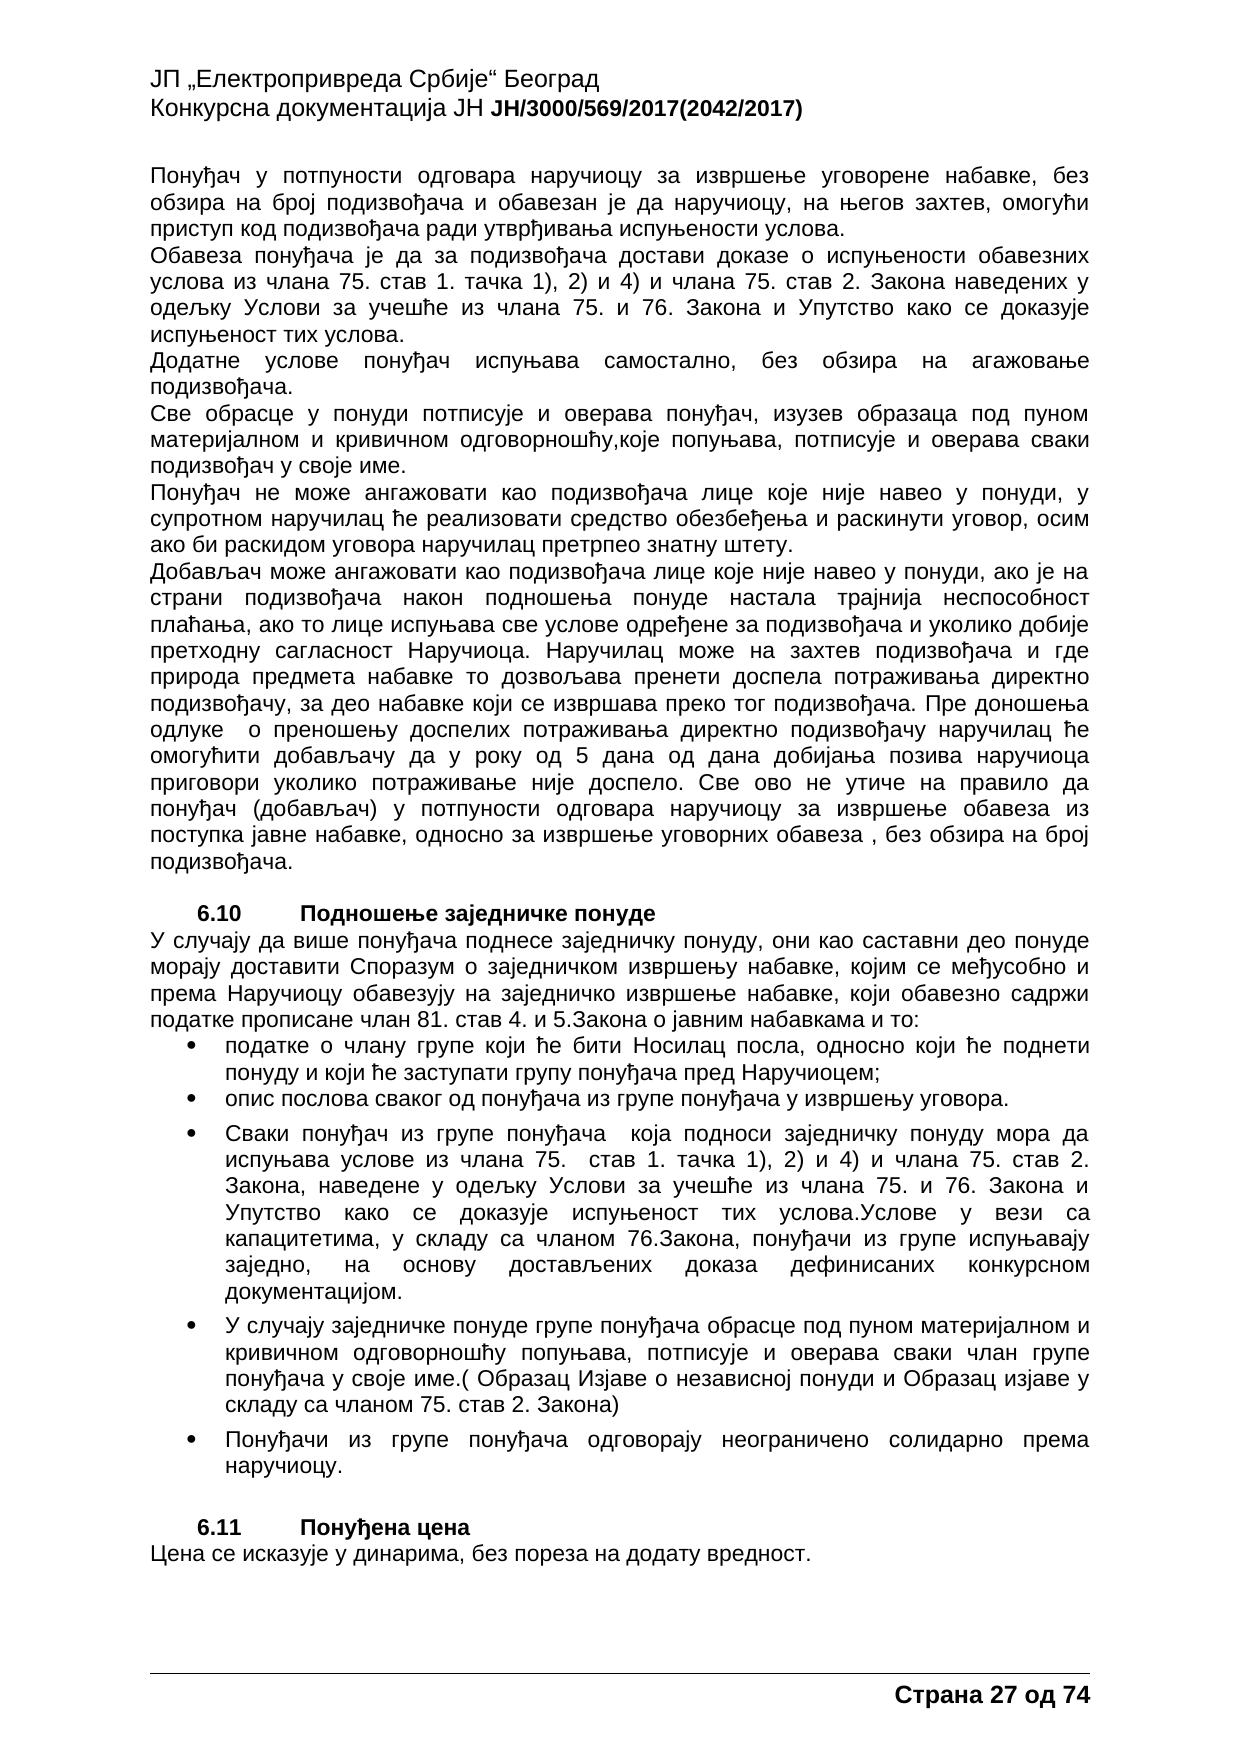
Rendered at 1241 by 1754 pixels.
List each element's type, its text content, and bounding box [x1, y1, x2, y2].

text Цена се исказује у динарима, без пореза на додату вредност. [150, 1540, 1090, 1566]
text У случају да више понуђача поднесе заједничку понуду, они као саставни део понуде морају доставити Споразум о заједничком извршењу набавке, којим се међусобно и према Наручиоцу обавезују на заједничко извршење набавке, који обавезно садржи податке прописане члан 81. став 4. и 5.Закона о јавним набавкама и то: [150, 927, 1090, 1032]
text Понуђач у потпуности одговара наручиоцу за извршење уговорене набавке, без обзира на број подизвођача и обавезан је да наручиоцу, на његов захтев, омогући приступ код подизвођача ради утврђивања испуњености услова. [150, 162, 1090, 242]
text Понуђач не може ангажовати као подизвођача лице које није навео у понуди, у супротном наручилац ће реализовати средство обезбеђења и раскинути уговор, осим ако би раскидом уговора наручилац претрпео знатну штету. [150, 479, 1090, 558]
text Све обрасце у понуди потписује и оверава понуђач, изузев образаца под пуном материјалном и кривичном одговорношћу,које попуњава, потписује и оверава сваки подизвођач у своје име. [150, 400, 1090, 479]
text Сваки понуђач из групе понуђача која подноси заједничку понуду мора да испуњава услове из члана 75. став 1. тачка 1), 2) и 4) и члана 75. став 2. Закона, наведене у одељку Услови за учешће из члана 75. и 76. Закона и Упутство како се доказује испуњеност тих услова.Услове у вези са капацитетима, у складу са чланом 76.Закона, понуђачи из групе испуњавају заједно, на основу достављених доказа дефинисаних конкурсном документацијом. [187, 1119, 1090, 1304]
text Добављач може ангажовати као подизвођача лице које није навео у понуди, ако је на страни подизвођача након подношења понуде настала трајнија неспособност плаћања, ако то лице испуњава све услове одређене за подизвођача и уколико добије претходну сагласност Наручиоца. Наручилац може на захтев подизвођача и где природа предмета набавке то дозвољава пренети доспела потраживања директно подизвођачу, за део набавке који се извршава преко тог подизвођача. Пре доношења одлуке о преношењу доспелих потраживања директно подизвођачу наручилац ће омогућити добављачу да у року од 5 дана од дана добијања позива наручиоца приговори уколико потраживање није доспело. Све ово не утиче на правило да понуђач (добављач) у потпуности одговара наручиоцу за извршење обавеза из поступка јавне набавке, односно за извршење уговорних обавеза , без обзира на број подизвођача. [150, 558, 1090, 874]
list Понуђена цена [197, 1513, 1090, 1540]
text Додатне услове понуђач испуњава самостално, без обзира на агажовање подизвођача. [150, 347, 1090, 400]
text Обавеза понуђача је да за подизвођача достави доказе о испуњености обавезних услова из члана 75. став 1. тачка 1), 2) и 4) и члана 75. став 2. Закона наведених у одељку Услови за учешће из члана 75. и 76. Закона и Упутство како се доказује испуњеност тих услова. [150, 242, 1090, 347]
text податке о члану групе који ће бити Носилац посла, односно који ће поднети понуду и који ће заступати групу понуђача пред Наручиоцем; [187, 1032, 1090, 1085]
text У случају заједничке понуде групе понуђача обрасце под пуном материјалном и кривичном одговорношћу попуњава, потписује и оверава сваки члан групе понуђача у своје име.( Образац Изјаве о независној понуди и Образац изјаве у складу са чланом 75. став 2. Закона) [187, 1312, 1090, 1418]
text Понуђачи из групе понуђача одговорају неограничено солидарно према наручиоцу. [187, 1426, 1090, 1479]
text опис послова сваког од понуђача из групе понуђача у извршењу уговора. [187, 1085, 1090, 1111]
list Подношење заједничке понуде [197, 900, 1090, 927]
